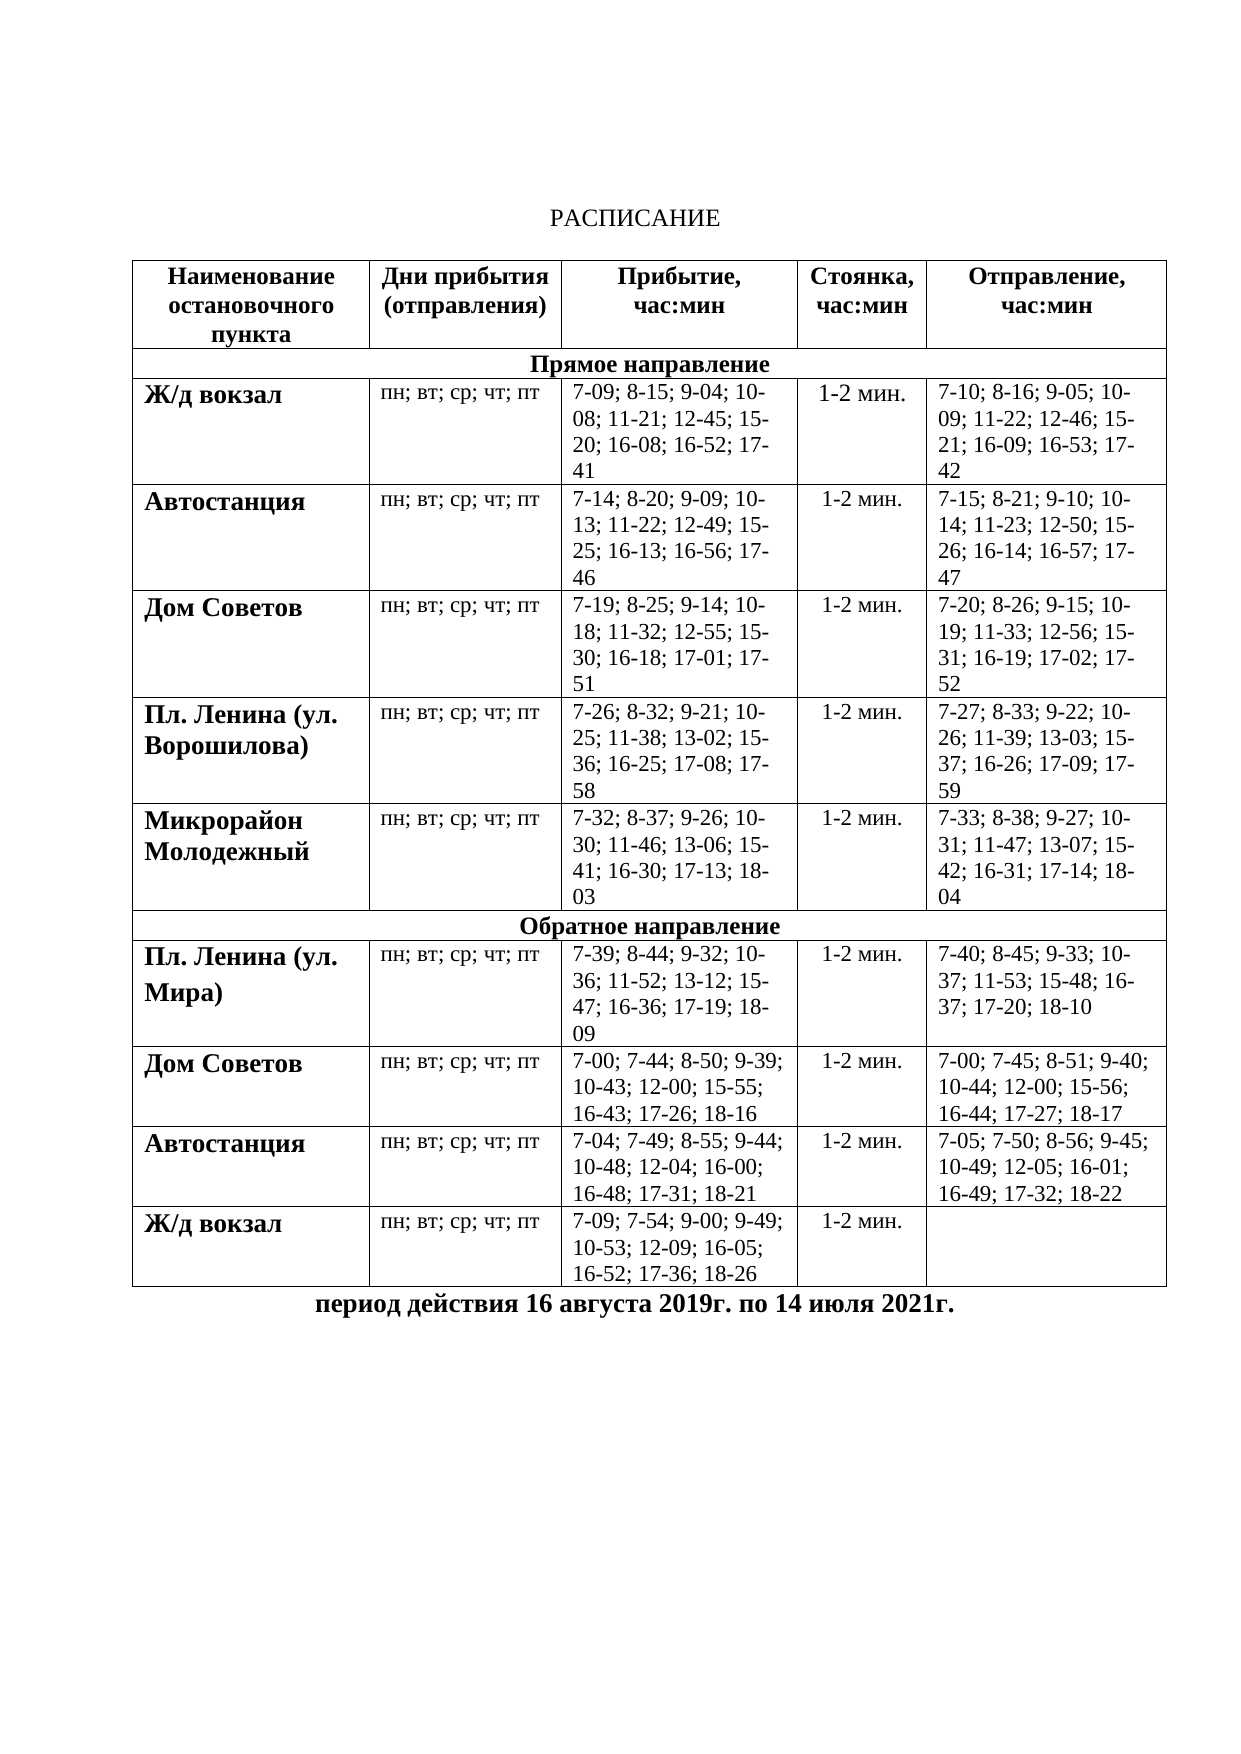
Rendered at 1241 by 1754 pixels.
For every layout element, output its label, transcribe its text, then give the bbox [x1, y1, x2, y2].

table_header Прибытие, час:мин [562, 261, 797, 348]
table_header Наименование остановочного пункта [133, 261, 369, 348]
table_cell 7-33; 8-38; 9-27; 10-31; 11-47; 13-07; 15-42; 16-31; 17-14; 18-04 [927, 804, 1166, 910]
table_cell 7-15; 8-21; 9-10; 10-14; 11-23; 12-50; 15-26; 16-14; 16-57; 17-47 [927, 485, 1166, 590]
table_header Дни прибытия (отправления) [370, 261, 561, 348]
table_cell 1-2 мин. [798, 698, 926, 803]
table_cell Микрорайон Молодежный [133, 804, 369, 910]
table_cell 7-05; 7-50; 8-56; 9-45; 10-49; 12-05; 16-01; 16-49; 17-32; 18-22 [927, 1127, 1166, 1206]
table_cell 7-09; 7-54; 9-00; 9-49; 10-53; 12-09; 16-05; 16-52; 17-36; 18-26 [562, 1207, 797, 1286]
table_cell пн; вт; ср; чт; пт [370, 379, 561, 484]
table_cell 7-04; 7-49; 8-55; 9-44; 10-48; 12-04; 16-00; 16-48; 17-31; 18-21 [562, 1127, 797, 1206]
text период действия 16 августа 2019г. по 14 июля 2021г. [103, 1287, 1167, 1318]
table_cell пн; вт; ср; чт; пт [370, 485, 561, 590]
text РАСПИСАНИЕ [103, 203, 1167, 232]
table_cell [927, 1207, 1166, 1286]
table_cell 1-2 мин. [798, 941, 926, 1046]
table_cell 1-2 мин. [798, 1127, 926, 1206]
table_cell 7-00; 7-45; 8-51; 9-40; 10-44; 12-00; 15-56; 16-44; 17-27; 18-17 [927, 1047, 1166, 1126]
table_cell 7-26; 8-32; 9-21; 10-25; 11-38; 13-02; 15-36; 16-25; 17-08; 17-58 [562, 698, 797, 803]
table_cell Автостанция [133, 485, 369, 590]
table_cell 7-40; 8-45; 9-33; 10-37; 11-53; 15-48; 16-37; 17-20; 18-10 [927, 941, 1166, 1046]
table_cell 1-2 мин. [798, 1047, 926, 1126]
table_cell пн; вт; ср; чт; пт [370, 698, 561, 803]
table_cell 7-14; 8-20; 9-09; 10-13; 11-22; 12-49; 15-25; 16-13; 16-56; 17-46 [562, 485, 797, 590]
table_cell Дом Советов [133, 591, 369, 697]
table_cell Ж/д вокзал [133, 1207, 369, 1286]
table_cell 1-2 мин. [798, 1207, 926, 1286]
table_cell 1-2 мин. [798, 591, 926, 697]
table_cell пн; вт; ср; чт; пт [370, 1047, 561, 1126]
table_cell 7-20; 8-26; 9-15; 10-19; 11-33; 12-56; 15-31; 16-19; 17-02; 17-52 [927, 591, 1166, 697]
table_cell пн; вт; ср; чт; пт [370, 804, 561, 910]
table_cell пн; вт; ср; чт; пт [370, 1127, 561, 1206]
table_cell 7-27; 8-33; 9-22; 10-26; 11-39; 13-03; 15-37; 16-26; 17-09; 17-59 [927, 698, 1166, 803]
table_cell 1-2 мин. [798, 379, 926, 484]
table_cell Пл. Ленина (ул. Мира) [133, 941, 369, 1046]
table_cell пн; вт; ср; чт; пт [370, 1207, 561, 1286]
table_cell 7-10; 8-16; 9-05; 10-09; 11-22; 12-46; 15-21; 16-09; 16-53; 17-42 [927, 379, 1166, 484]
table_header Стоянка, час:мин [798, 261, 926, 348]
table_cell Прямое направление [133, 349, 1166, 377]
table_cell 7-09; 8-15; 9-04; 10-08; 11-21; 12-45; 15-20; 16-08; 16-52; 17-41 [562, 379, 797, 484]
table_cell 7-19; 8-25; 9-14; 10-18; 11-32; 12-55; 15-30; 16-18; 17-01; 17-51 [562, 591, 797, 697]
table_cell Обратное направление [133, 911, 1166, 939]
table_cell 7-39; 8-44; 9-32; 10-36; 11-52; 13-12; 15-47; 16-36; 17-19; 18-09 [562, 941, 797, 1046]
table_header Отправление, час:мин [927, 261, 1166, 348]
table_cell 7-32; 8-37; 9-26; 10-30; 11-46; 13-06; 15-41; 16-30; 17-13; 18-03 [562, 804, 797, 910]
table_cell Автостанция [133, 1127, 369, 1206]
table_cell 1-2 мин. [798, 804, 926, 910]
table_cell Дом Советов [133, 1047, 369, 1126]
table_cell 7-00; 7-44; 8-50; 9-39; 10-43; 12-00; 15-55; 16-43; 17-26; 18-16 [562, 1047, 797, 1126]
table_cell пн; вт; ср; чт; пт [370, 941, 561, 1046]
table_cell пн; вт; ср; чт; пт [370, 591, 561, 697]
table_cell 1-2 мин. [798, 485, 926, 590]
table_cell Пл. Ленина (ул. Ворошилова) [133, 698, 369, 803]
table_cell Ж/д вокзал [133, 379, 369, 484]
